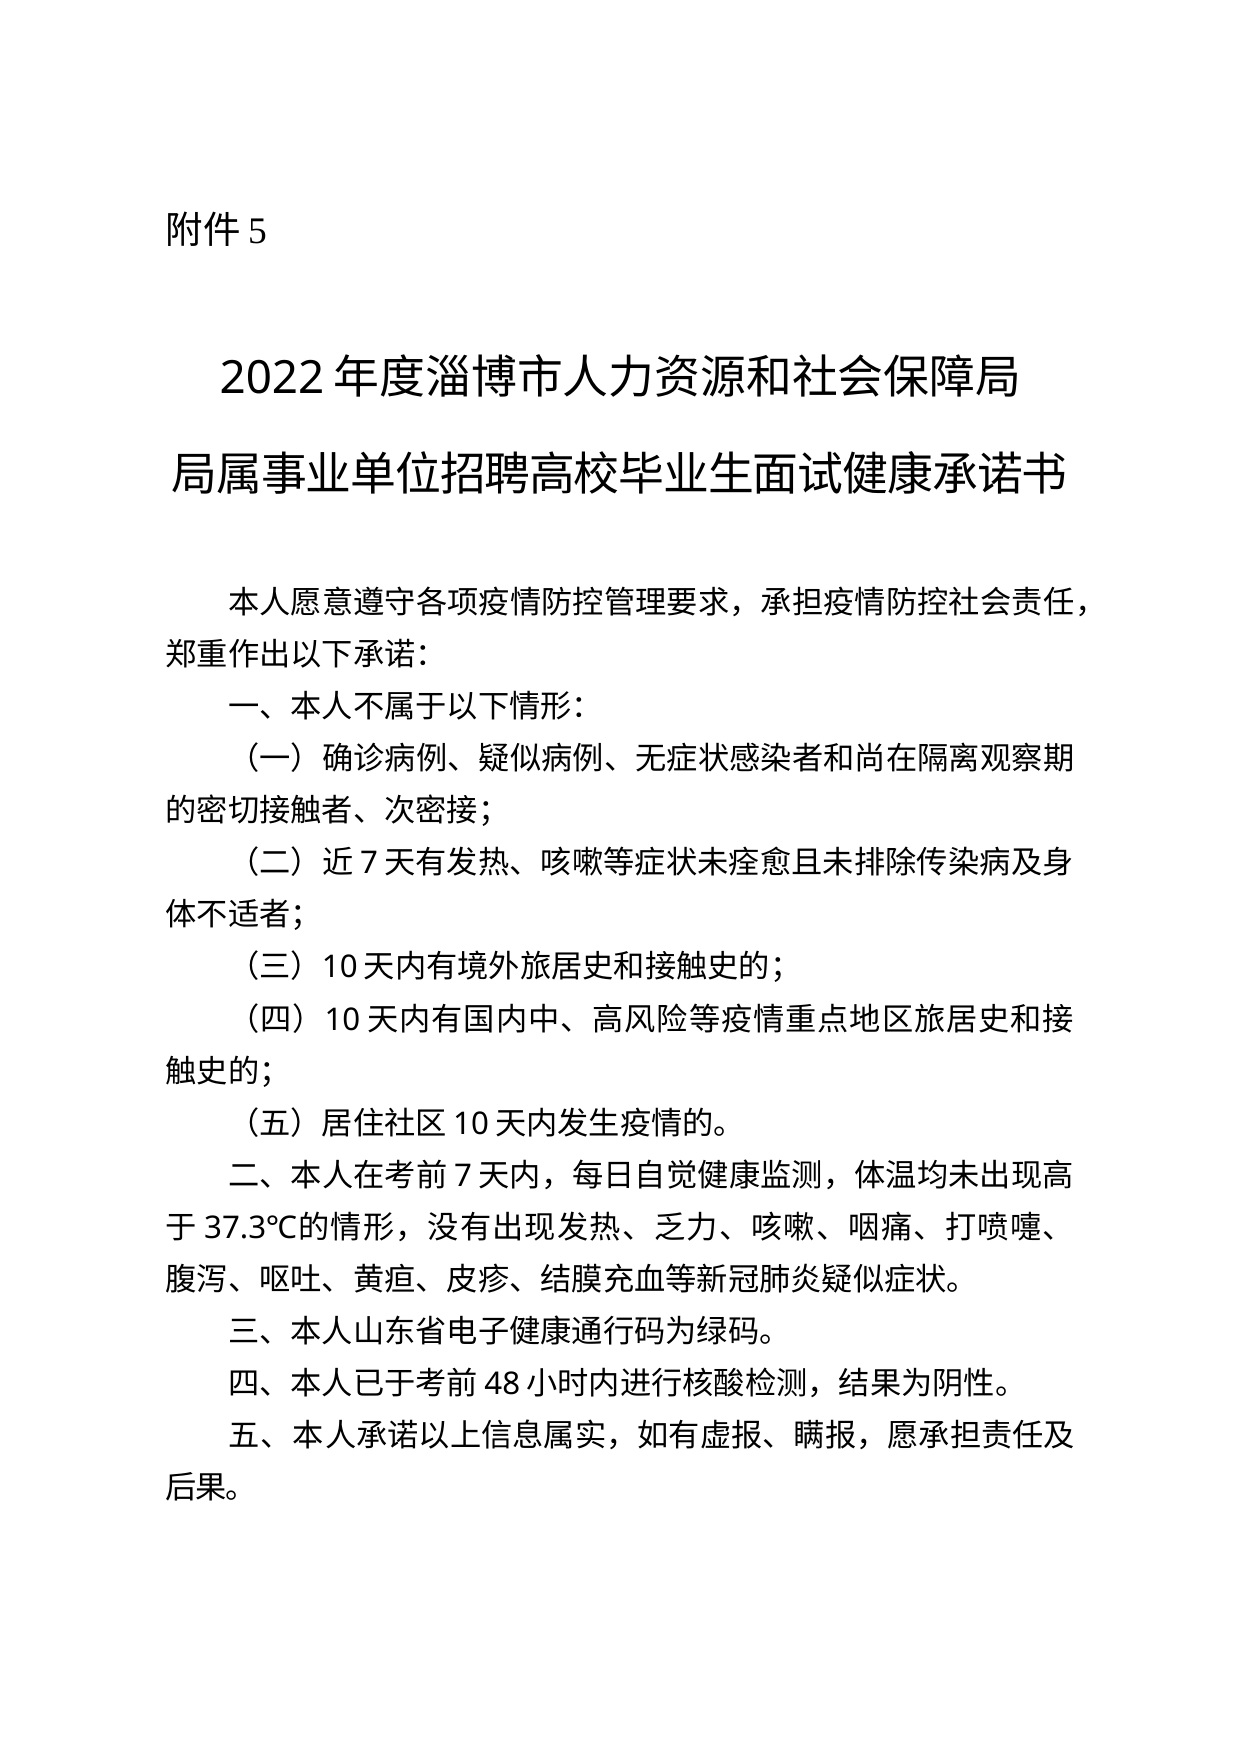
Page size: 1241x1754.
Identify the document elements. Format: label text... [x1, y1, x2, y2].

text 附件5 [165, 194, 1075, 259]
text 五、本人承诺以上信息属实，如有虚报、瞒报，愿承担责任及后果。 [165, 1405, 1075, 1509]
text 四、本人已于考前48小时内进行核酸检测，结果为阴性。 [165, 1353, 1075, 1405]
text 局属事业单位招聘高校毕业生面试健康承诺书 [165, 422, 1075, 519]
text 本人愿意遵守各项疫情防控管理要求，承担疫情防控社会责任，郑重作出以下承诺： [165, 572, 1075, 676]
text （二）近7天有发热、咳嗽等症状未痊愈且未排除传染病及身体不适者； [165, 832, 1075, 936]
text 二、本人在考前7天内，每日自觉健康监测，体温均未出现高于37.3℃的情形，没有出现发热、乏力、咳嗽、咽痛、打喷嚏、腹泻、呕吐、黄疸、皮疹、结膜充血等新冠肺炎疑似症状。 [165, 1144, 1075, 1301]
text 2022年度淄博市人力资源和社会保障局 [165, 324, 1075, 422]
text （四）10天内有国内中、高风险等疫情重点地区旅居史和接触史的； [165, 988, 1075, 1092]
text （五）居住社区10天内发生疫情的。 [165, 1092, 1075, 1144]
text 一、本人不属于以下情形： [165, 676, 1075, 728]
text 三、本人山东省电子健康通行码为绿码。 [165, 1301, 1075, 1353]
text （一）确诊病例、疑似病例、无症状感染者和尚在隔离观察期的密切接触者、次密接； [165, 728, 1075, 832]
text （三）10天内有境外旅居史和接触史的； [165, 936, 1075, 988]
